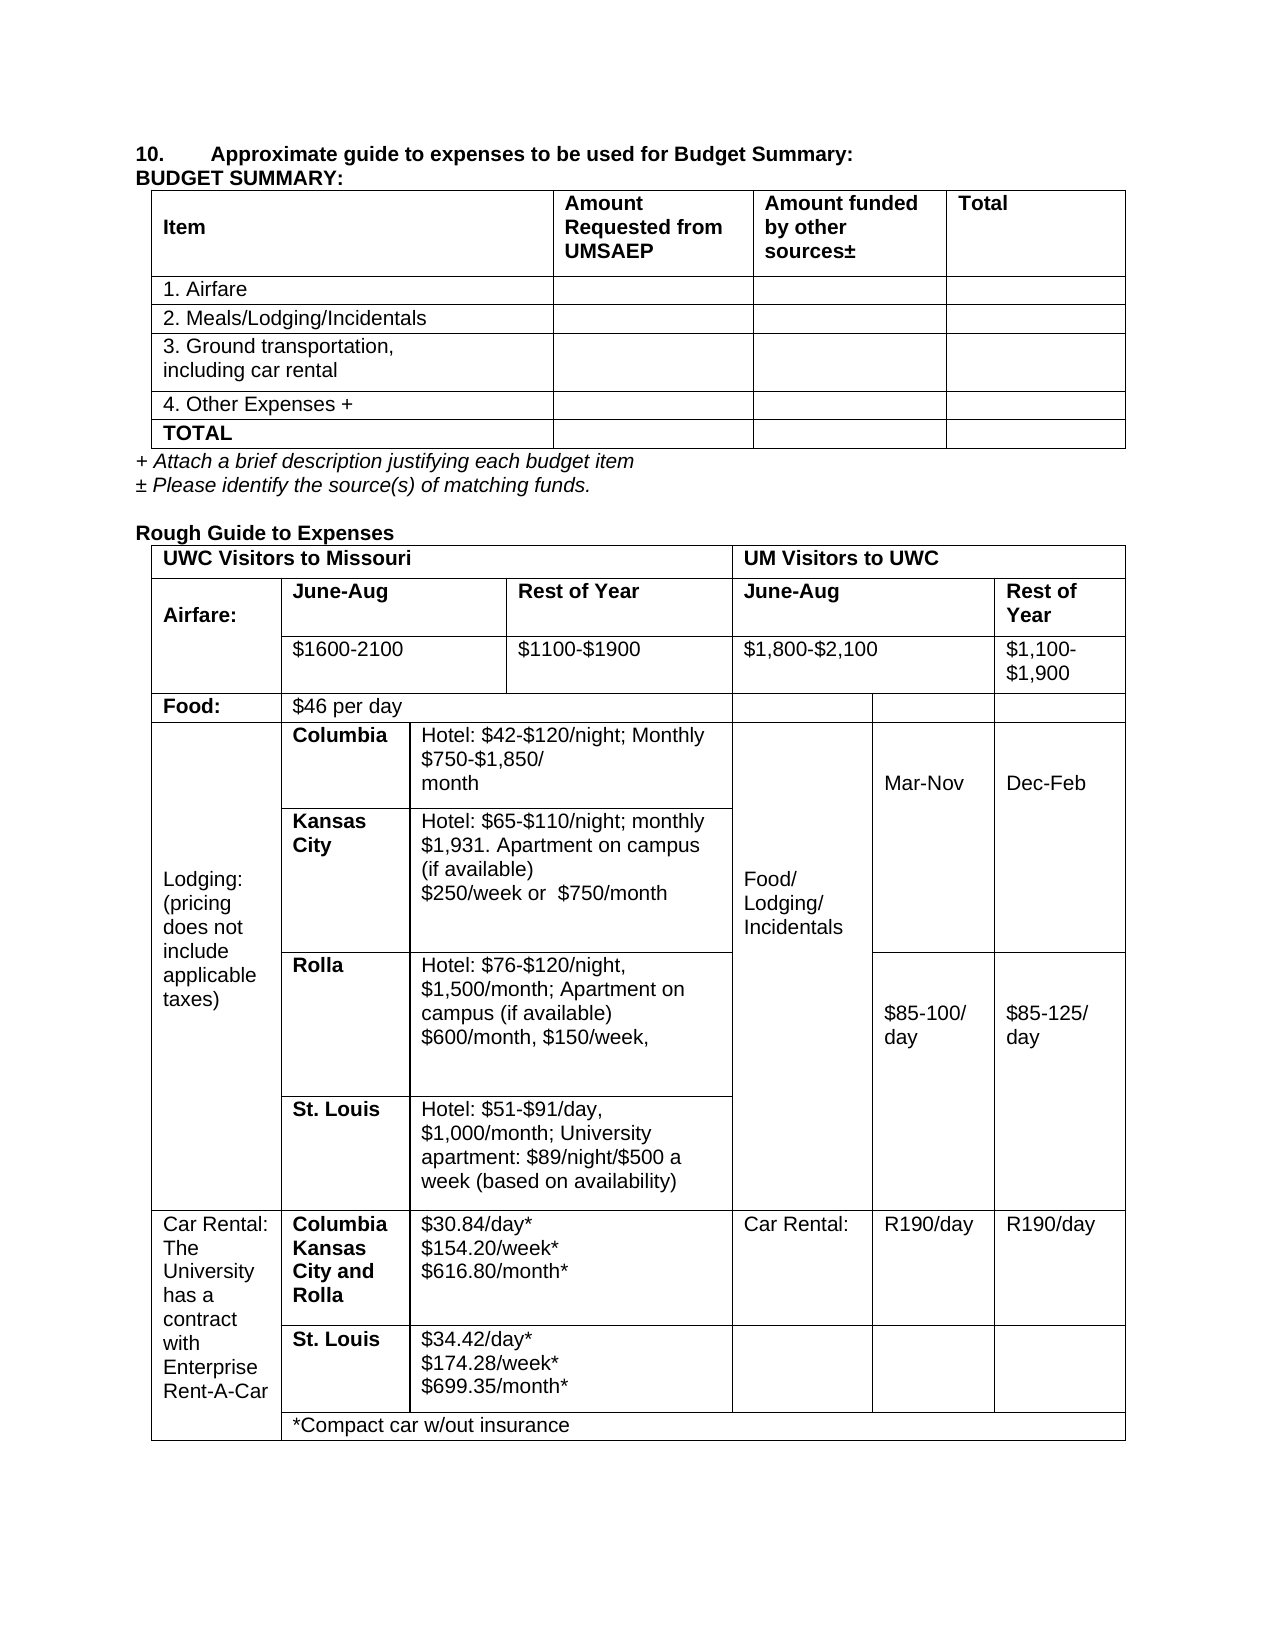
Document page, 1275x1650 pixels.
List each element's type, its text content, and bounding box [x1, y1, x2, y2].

table_cell Columbia [282, 723, 409, 808]
table_header Amount Requested from UMSAEP [554, 191, 753, 276]
table_cell $46 per day [282, 694, 732, 722]
table_header Amount funded by other sources± [754, 191, 946, 276]
table_cell $1600-2100 [282, 637, 506, 693]
table_cell [754, 392, 946, 419]
table_cell June-Aug [282, 579, 506, 636]
text BUDGET SUMMARY: [135, 166, 1158, 189]
text Rough Guide to Expenses [135, 521, 1158, 545]
table_cell TOTAL [152, 420, 553, 448]
table_cell Lodging: (pricing does not include applicable taxes) [152, 723, 281, 1210]
table_cell [995, 1326, 1125, 1412]
table_cell $1,100- $1,900 [995, 637, 1125, 693]
table_cell Rest of Year [507, 579, 732, 636]
table_cell Hotel: $65-$110/night; monthly $1,931. Apartment on campus (if available) $250/week or $750/month [411, 809, 732, 952]
table_cell 4. Other Expenses + [152, 392, 553, 419]
table_cell [754, 277, 946, 304]
table_cell Mar-Nov [873, 723, 994, 952]
table_cell [554, 277, 753, 304]
table_cell [873, 694, 994, 722]
table_cell St. Louis [282, 1326, 409, 1412]
table_cell $85-100/day [873, 953, 994, 1210]
table_cell Hotel: $76-$120/night, $1,500/month; Apartment on campus (if available) $600/month, $150/week, [411, 953, 732, 1096]
text ± Please identify the source(s) of matching funds. [135, 473, 1158, 497]
table_cell [554, 420, 753, 448]
table_cell $85-125/day [995, 953, 1125, 1210]
text 10. Approximate guide to expenses to be used for Budget Summary: [135, 142, 1158, 166]
table_cell *Compact car w/out insurance [282, 1413, 1125, 1440]
table_cell Car Rental: [733, 1211, 872, 1325]
table_header UM Visitors to UWC [733, 546, 1125, 578]
table_cell Rolla [282, 953, 409, 1096]
table_cell $1,800-$2,100 [733, 637, 994, 693]
table_header Item [152, 191, 553, 276]
table_cell [754, 334, 946, 391]
table_cell Dec-Feb [995, 723, 1125, 952]
table_cell Kansas City [282, 809, 409, 952]
table_cell [873, 1326, 994, 1412]
table_cell St. Louis [282, 1097, 409, 1210]
table_cell [733, 1326, 872, 1412]
table_cell [947, 305, 1125, 333]
table_cell Airfare: [152, 579, 281, 693]
table_cell R190/day [873, 1211, 994, 1325]
table_cell Car Rental: The University has a contract with Enterprise Rent-A-Car [152, 1211, 281, 1440]
table_cell Rest of Year [995, 579, 1125, 636]
table_cell June-Aug [733, 579, 994, 636]
table_cell $1100-$1900 [507, 637, 732, 693]
table_cell [733, 694, 872, 722]
table_cell [995, 694, 1125, 722]
table_cell [554, 392, 753, 419]
table_cell Hotel: $51-$91/day, $1,000/month; University apartment: $89/night/$500 a week (based on availability) [411, 1097, 732, 1210]
table_cell Columbia Kansas City and Rolla [282, 1211, 409, 1325]
table_cell [554, 305, 753, 333]
table_cell Food: [152, 694, 281, 722]
table_cell [754, 420, 946, 448]
table_cell Food/ Lodging/ Incidentals [733, 723, 872, 1210]
table_header UWC Visitors to Missouri [152, 546, 732, 578]
table_cell [947, 277, 1125, 304]
table_cell R190/day [995, 1211, 1125, 1325]
table_cell [947, 334, 1125, 391]
table_cell $30.84/day* $154.20/week* $616.80/month* [411, 1211, 732, 1325]
text + Attach a brief description justifying each budget item [135, 449, 1158, 473]
table_cell 1. Airfare [152, 277, 553, 304]
table_cell [554, 334, 753, 391]
table_cell 2. Meals/Lodging/Incidentals [152, 305, 553, 333]
table_cell 3. Ground transportation, including car rental [152, 334, 553, 391]
table_cell [754, 305, 946, 333]
table_cell [947, 392, 1125, 419]
table_cell $34.42/day* $174.28/week* $699.35/month* [411, 1326, 732, 1412]
table_header Total [947, 191, 1125, 276]
table_cell Hotel: $42-$120/night; Monthly $750-$1,850/ month [411, 723, 732, 808]
table_cell [947, 420, 1125, 448]
